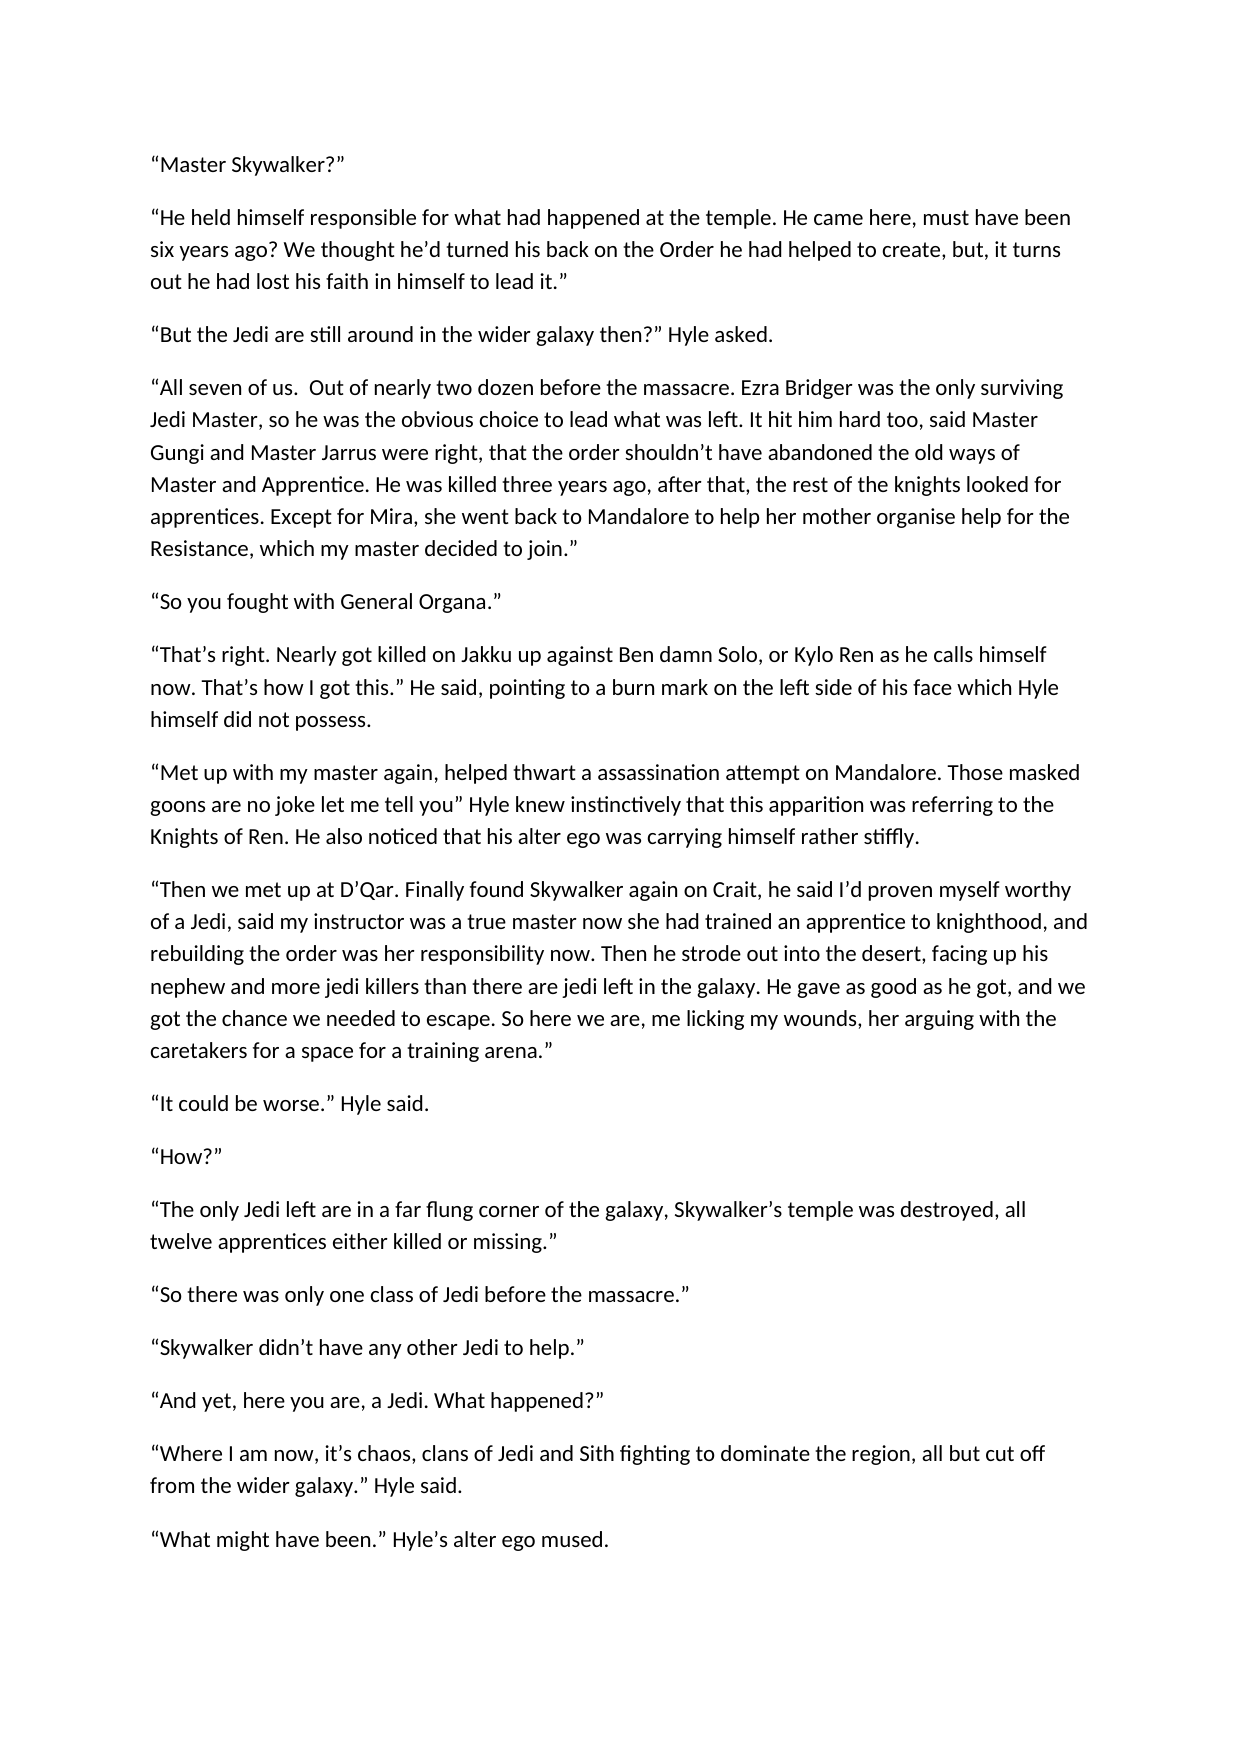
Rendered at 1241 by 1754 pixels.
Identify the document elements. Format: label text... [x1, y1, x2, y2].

text “So there was only one class of Jedi before the massacre.” [150, 1280, 1090, 1308]
text “Then we met up at D’Qar. Finally found Skywalker again on Crait, he said I’d proven myself worthy of a Jedi, said my instructor was a true master now she had trained an apprentice to knighthood, and rebuilding the order was her responsibility now. Then he strode out into the desert, facing up his nephew and more jedi killers than there are jedi left in the galaxy. He gave as good as he got, and we got the chance we needed to escape. So here we are, me licking my wounds, her arguing with the caretakers for a space for a training arena.” [150, 875, 1090, 1064]
text “How?” [150, 1142, 1090, 1170]
text “Master Skywalker?” [150, 150, 1090, 178]
text “All seven of us. Out of nearly two dozen before the massacre. Ezra Bridger was the only surviving Jedi Master, so he was the obvious choice to lead what was left. It hit him hard too, said Master Gungi and Master Jarrus were right, that the order shouldn’t have abandoned the old ways of Master and Apprentice. He was killed three years ago, after that, the rest of the knights looked for apprentices. Except for Mira, she went back to Mandalore to help her mother organise help for the Resistance, which my master decided to join.” [150, 373, 1090, 562]
text “And yet, here you are, a Jedi. What happened?” [150, 1386, 1090, 1414]
text “What might have been.” Hyle’s alter ego mused. [150, 1525, 1090, 1553]
text “Where I am now, it’s chaos, clans of Jedi and Sith fighting to dominate the region, all but cut off from the wider galaxy.” Hyle said. [150, 1439, 1090, 1500]
text “It could be worse.” Hyle said. [150, 1089, 1090, 1117]
text “He held himself responsible for what had happened at the temple. He came here, must have been six years ago? We thought he’d turned his back on the Order he had helped to create, but, it turns out he had lost his faith in himself to lead it.” [150, 203, 1090, 295]
text “That’s right. Nearly got killed on Jakku up against Ben damn Solo, or Kylo Ren as he calls himself now. That’s how I got this.” He said, pointing to a burn mark on the left side of his face which Hyle himself did not possess. [150, 640, 1090, 733]
text “So you fought with General Organa.” [150, 587, 1090, 615]
text “But the Jedi are still around in the wider galaxy then?” Hyle asked. [150, 320, 1090, 348]
text “Skywalker didn’t have any other Jedi to help.” [150, 1333, 1090, 1361]
text “The only Jedi left are in a far flung corner of the galaxy, Skywalker’s temple was destroyed, all twelve apprentices either killed or missing.” [150, 1195, 1090, 1255]
text “Met up with my master again, helped thwart a assassination attempt on Mandalore. Those masked goons are no joke let me tell you” Hyle knew instinctively that this apparition was referring to the Knights of Ren. He also noticed that his alter ego was carrying himself rather stiffly. [150, 758, 1090, 850]
